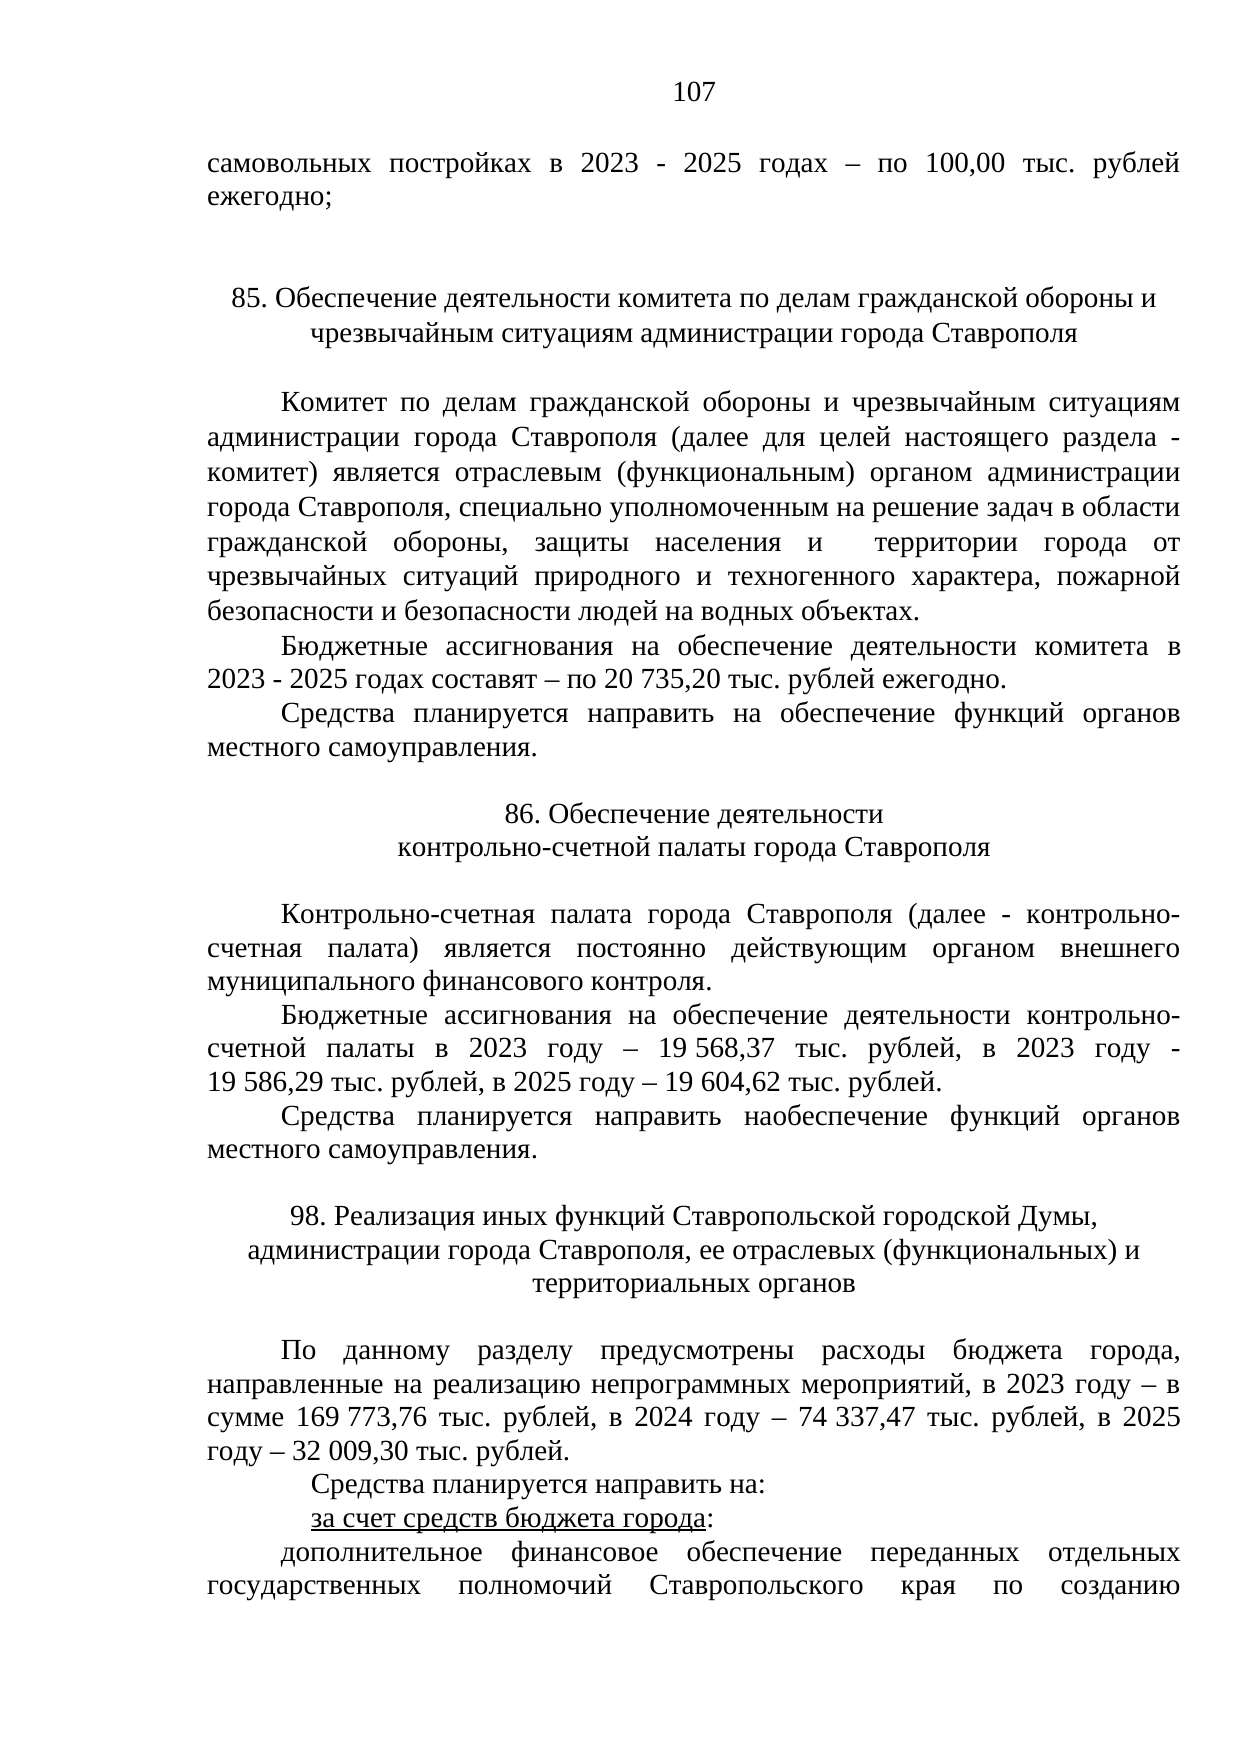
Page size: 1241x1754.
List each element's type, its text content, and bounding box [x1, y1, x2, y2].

list Средства планируется направить на: [282, 1467, 1181, 1500]
text Контрольно-счетная палата города Ставрополя (далее - контрольно-счетная палата) является постоянно действующим органом внешнего муниципального финансового контроля. [207, 896, 1181, 997]
subtitle 86. Обеспечение деятельности [207, 796, 1181, 829]
text Средства планируется направить на обеспечение функций органов местного самоуправления. [207, 695, 1181, 762]
subtitle контрольно-счетной палаты города Ставрополя [207, 829, 1181, 863]
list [207, 1534, 1181, 1601]
list По данному разделу предусмотрены расходы бюджета города, направленные на реализацию непрограммных мероприятий, в 2023 году – в сумме 169 773,76 тыс. рублей, в 2024 году – 74 337,47 тыс. рублей, в 2025 году – 32 009,30 тыс. рублей. [207, 1332, 1181, 1467]
list за счет средств бюджета города: [282, 1500, 1181, 1534]
subtitle 85. Обеспечение деятельности комитета по делам гражданской обороны и [207, 280, 1181, 314]
text чрезвычайным ситуациям администрации города Ставрополя [207, 315, 1181, 348]
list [207, 145, 1181, 212]
text Бюджетные ассигнования на обеспечение деятельности комитета в 2023 - 2025 годах составят – по 20 735,20 тыс. рублей ежегодно. [207, 628, 1181, 695]
text Средства планируется направить наобеспечение функций органов местного самоуправления. [207, 1098, 1181, 1165]
text 98. Реализация иных функций Ставропольской городской Думы, [207, 1198, 1181, 1232]
text Бюджетные ассигнования на обеспечение деятельности контрольно-счетной палаты в 2023 году – 19 568,37 тыс. рублей, в 2023 году - 19 586,29 тыс. рублей, в 2025 году – 19 604,62 тыс. рублей. [207, 997, 1181, 1098]
text Комитет по делам гражданской обороны и чрезвычайным ситуациям администрации города Ставрополя (далее для целей настоящего раздела - комитет) является отраслевым (функциональным) органом администрации города Ставрополя, специально уполномоченным на решение задач в области гражданской обороны, защиты населения и территории города от чрезвычайных ситуаций природного и техногенного характера, пожарной безопасности и безопасности людей на водных объектах. [207, 384, 1181, 627]
text администрации города Ставрополя, ее отраслевых (функциональных) и территориальных органов [207, 1232, 1181, 1299]
